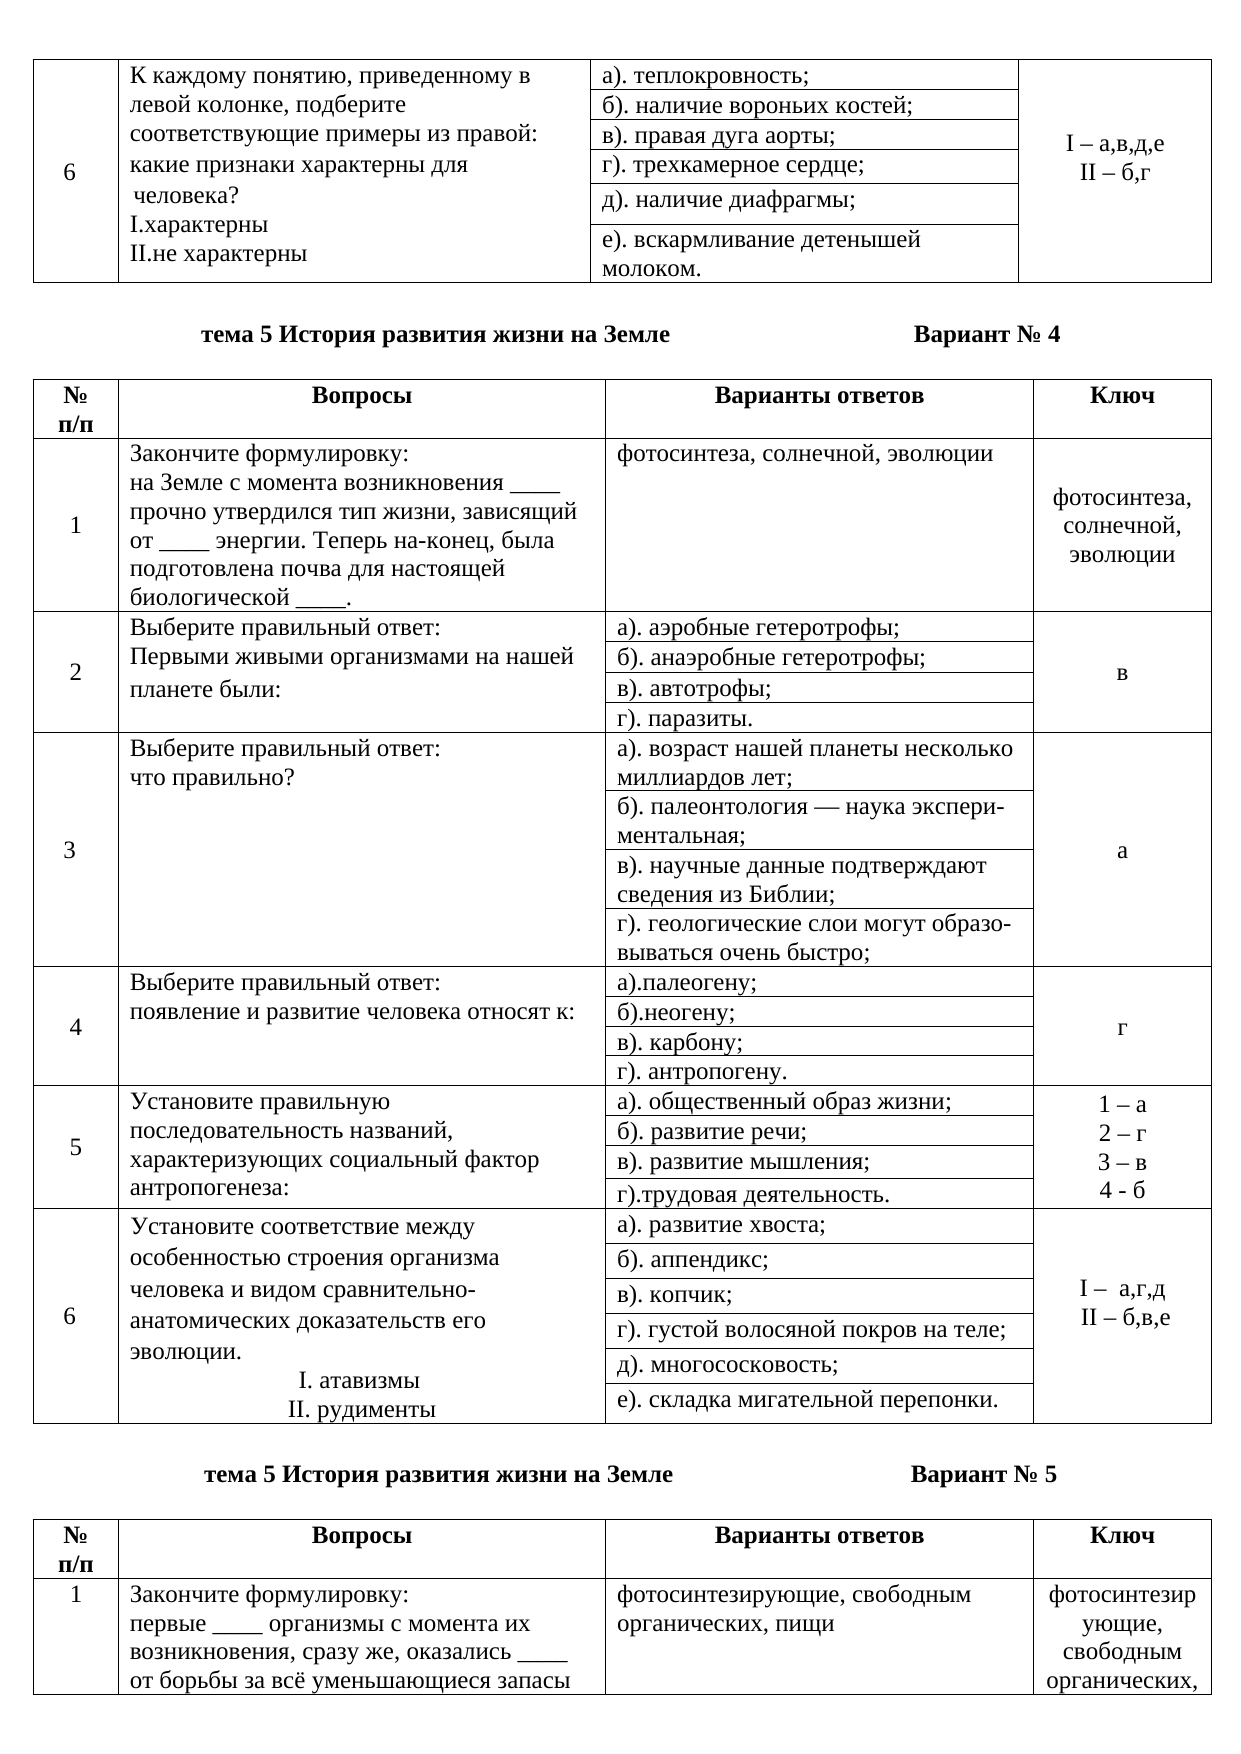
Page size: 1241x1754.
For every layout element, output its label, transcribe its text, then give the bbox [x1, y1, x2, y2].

table_header Ключ [1034, 1520, 1211, 1578]
table_cell е). вскармливание детенышей молоком. [591, 225, 1018, 282]
table_cell б). наличие вороньих костей; [591, 90, 1018, 119]
table_cell б).неогену; [606, 997, 1033, 1026]
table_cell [606, 1579, 1033, 1694]
table_header Варианты ответов [606, 1520, 1033, 1578]
table_cell в). развитие мышления; [606, 1146, 1033, 1178]
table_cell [1034, 1579, 1211, 1694]
table_cell е). складка мигательной перепонки. [606, 1384, 1033, 1422]
table_cell в). копчик; [606, 1279, 1033, 1313]
table_header № п/п [34, 380, 118, 437]
table_cell Выберите правильный ответ: появление и развитие человека относят к: [119, 967, 605, 1085]
table_cell Установите соответствие между особенностью строения организма человека и видом сравнительно-анатомических доказательств его эволюции. I. атавизмы II. рудименты [119, 1209, 605, 1422]
table_cell а).палеогену; [606, 967, 1033, 996]
table_cell а). общественный образ жизни; [606, 1086, 1033, 1115]
table_cell Установите правильную последовательность названий, характеризующих социальный фактор антропогенеза: [119, 1086, 605, 1208]
table_cell фотосинтеза, солнечной, эволюции [1034, 439, 1211, 611]
table_cell г). антропогену. [606, 1056, 1033, 1085]
table_cell 6 [34, 1209, 118, 1422]
table_header Ключ [1034, 380, 1211, 437]
table_cell г).трудовая деятельность. [606, 1179, 1033, 1208]
table_cell в [1034, 612, 1211, 732]
table_cell 3 [34, 733, 118, 966]
table_cell в). карбону; [606, 1027, 1033, 1055]
table_cell в). научные данные подтверждают сведения из Библии; [606, 850, 1033, 907]
table_cell 2 [34, 612, 118, 732]
table_cell 4 [34, 967, 118, 1085]
table_cell 1 – а 2 – г 3 – в 4 - б [1034, 1086, 1211, 1208]
table_cell г). густой волосяной покров на теле; [606, 1314, 1033, 1348]
table_cell в). автотрофы; [606, 673, 1033, 702]
table_cell фотосинтеза, солнечной, эволюции [606, 439, 1033, 611]
table_cell 1 [34, 439, 118, 611]
table_cell д). наличие диафрагмы; [591, 184, 1018, 223]
table_cell I – а,г,д II – б,в,е [1034, 1209, 1211, 1422]
table_header Варианты ответов [606, 380, 1033, 437]
table_header Вопросы [119, 380, 605, 437]
table_cell Выберите правильный ответ: что правильно? [119, 733, 605, 966]
table_cell д). многососковость; [606, 1349, 1033, 1383]
table_cell а). аэробные гетеротрофы; [606, 612, 1033, 641]
table_cell 6 [34, 60, 118, 282]
table_cell г). геологические слои могут образо- вываться очень быстро; [606, 909, 1033, 966]
table_cell а [1034, 733, 1211, 966]
table_cell 5 [34, 1086, 118, 1208]
table_cell б). палеонтология — наука экспери- ментальная; [606, 791, 1033, 849]
table_cell а). развитие хвоста; [606, 1209, 1033, 1243]
table_cell Выберите правильный ответ: Первыми живыми организмами на нашей планете были: [119, 612, 605, 732]
table_header № п/п [34, 1520, 118, 1578]
table_cell 1 [34, 1579, 118, 1694]
text тема 5 История развития жизни на Земле Вариант № 5 [44, 1459, 1211, 1488]
table_cell б). аппендикс; [606, 1244, 1033, 1278]
table_cell г). трехкамерное сердце; [591, 150, 1018, 183]
table_cell I – а,в,д,е II – б,г [1019, 60, 1211, 282]
table_cell г). паразиты. [606, 703, 1033, 732]
table_cell а). теплокровность; [591, 60, 1018, 89]
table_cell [119, 1579, 605, 1694]
text тема 5 История развития жизни на Земле Вариант № 4 [44, 319, 1211, 348]
table_cell а). возраст нашей планеты несколько миллиардов лет; [606, 733, 1033, 790]
table_cell в). правая дуга аорты; [591, 120, 1018, 148]
table_cell б). развитие речи; [606, 1116, 1033, 1145]
table_header Вопросы [119, 1520, 605, 1578]
table_cell г [1034, 967, 1211, 1085]
table_cell Закончите формулировку: на Земле с момента возникновения ____ прочно утвердился тип жизни, зависящий от ____ энергии. Теперь на-конец, была подготовлена почва для настоящей биологической ____. [119, 439, 605, 611]
table_cell б). анаэробные гетеротрофы; [606, 642, 1033, 672]
table_cell К каждому понятию, приведенному в левой колонке, подберите соответствующие примеры из правой: какие признаки характерны для человека? I.характерны II.не характерны [119, 60, 590, 282]
